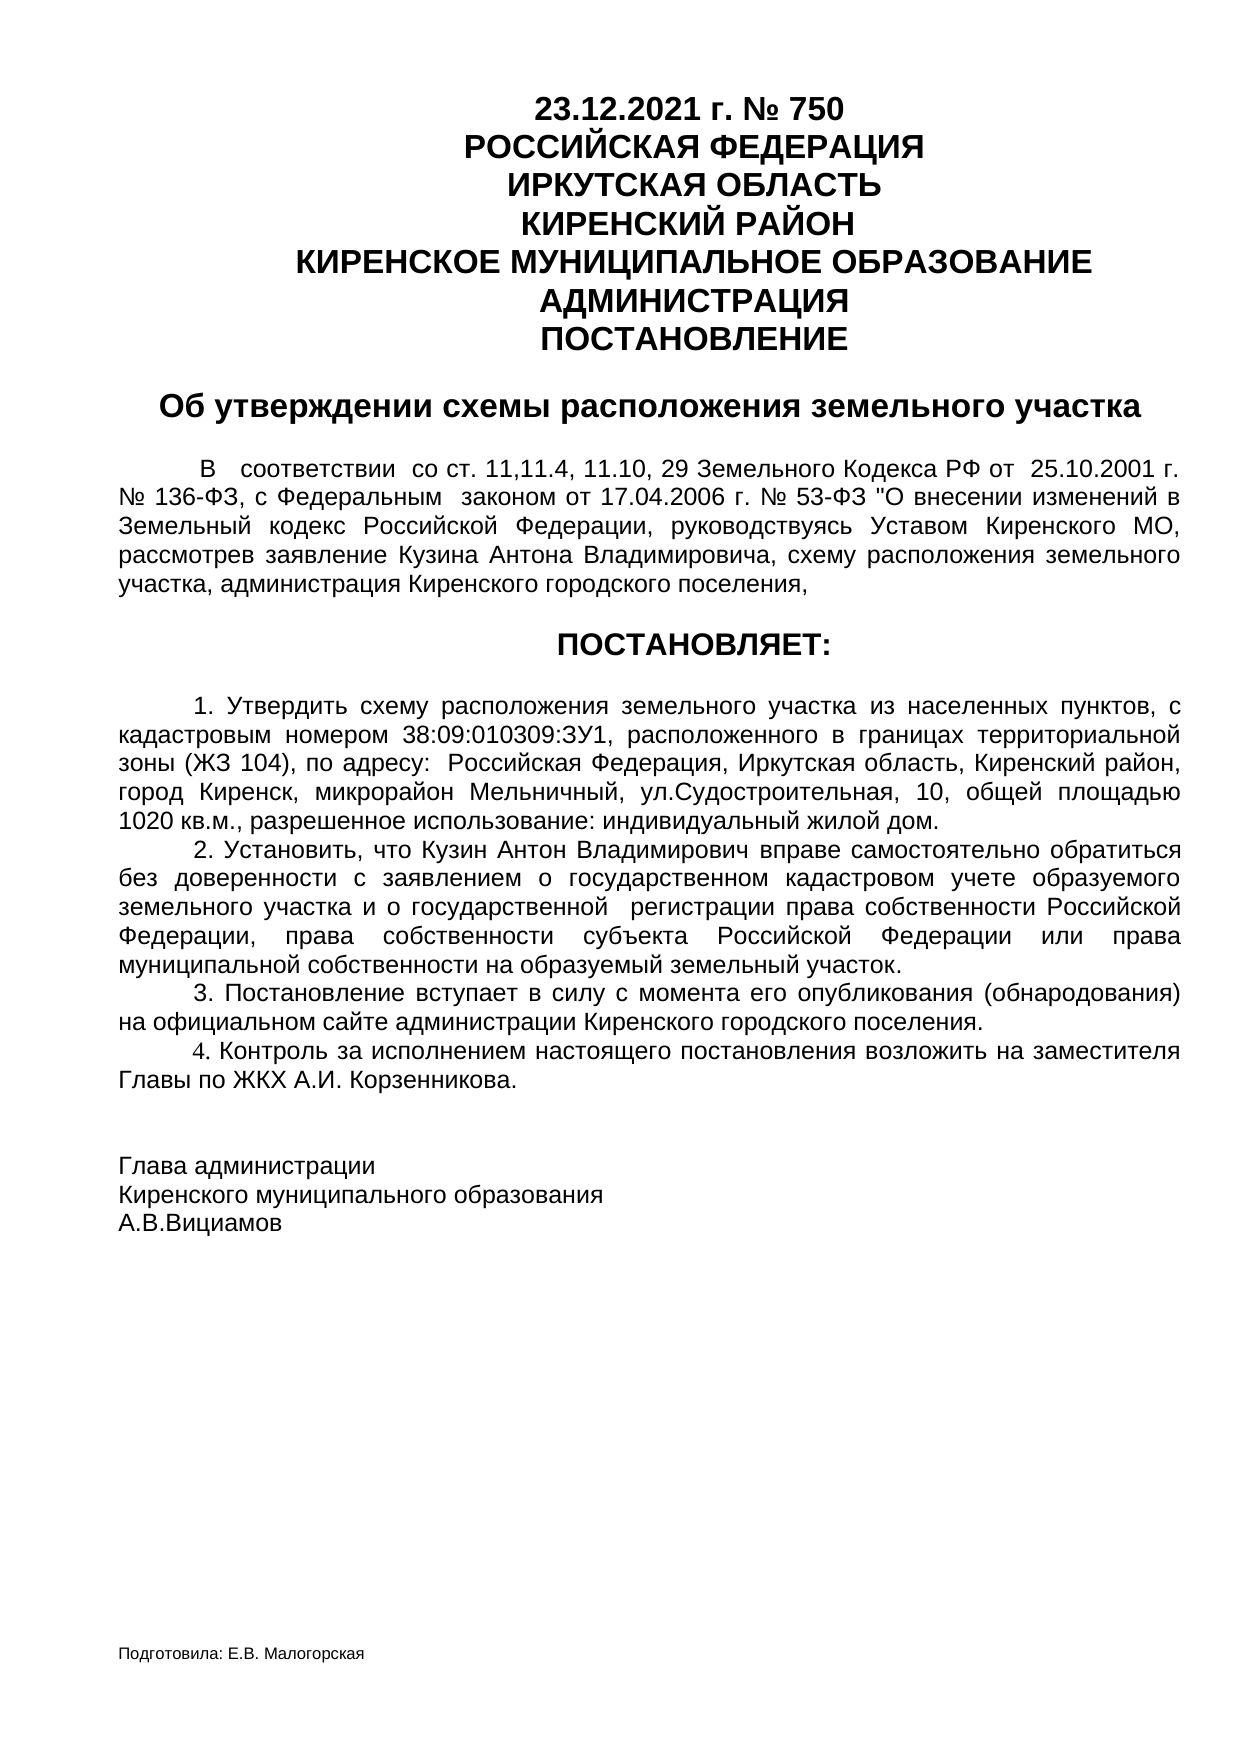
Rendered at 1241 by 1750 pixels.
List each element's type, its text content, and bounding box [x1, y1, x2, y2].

text 23.12.2021 г. № 750 [118, 89, 1182, 127]
text Киренского муниципального образования [118, 1180, 1182, 1208]
text 3. Постановление вступает в силу с момента его опубликования (обнародования) на официальном сайте администрации Киренского городского поселения. [118, 978, 1182, 1036]
text РОССИЙСКАЯ ФЕДЕРАЦИЯ [118, 127, 1182, 166]
text КИРЕНСКИЙ РАЙОН [118, 204, 1182, 242]
text А.В.Вициамов [118, 1208, 1182, 1237]
list 4. Контроль за исполнением настоящего постановления возложить на заместителя Главы по ЖКХ А.И. Корзенникова. [118, 1036, 1182, 1093]
text В соответствии со ст. 11,11.4, 11.10, 29 Земельного Кодекса РФ от 25.10.2001 г. № 136-ФЗ, с Федеральным законом от 17.04.2006 г. № 53-ФЗ "О внесении изменений в Земельный кодекс Российской Федерации, руководствуясь Уставом Киренского МО, рассмотрев заявление Кузина Антона Владимировича, схему расположения земельного участка, администрация Киренского городского поселения, [118, 454, 1182, 597]
text 2. Установить, что Кузин Антон Владимирович вправе самостоятельно обратиться без доверенности с заявлением о государственном кадастровом учете образуемого земельного участка и о государственной регистрации права собственности Российской Федерации, права собственности субъекта Российской Федерации или права муниципальной собственности на образуемый земельный участок. [118, 834, 1182, 978]
text ПОСТАНОВЛЕНИЕ [118, 319, 1182, 358]
text ПОСТАНОВЛЯЕТ: [118, 626, 1182, 662]
text КИРЕНСКОЕ МУНИЦИПАЛЬНОЕ ОБРАЗОВАНИЕ [118, 242, 1182, 281]
text Глава администрации [118, 1151, 1182, 1180]
subtitle Об утверждении схемы расположения земельного участка [118, 386, 1182, 425]
text 1. Утвердить схему расположения земельного участка из населенных пунктов, с кадастровым номером 38:09:010309:ЗУ1, расположенного в границах территориальной зоны (ЖЗ 104), по адресу: Российская Федерация, Иркутская область, Киренский район, город Киренск, микрорайон Мельничный, ул.Судостроительная, 10, общей площадью 1020 кв.м., разрешенное использование: индивидуальный жилой дом. [118, 691, 1182, 834]
text ИРКУТСКАЯ ОБЛАСТЬ [118, 166, 1182, 204]
text Подготовила: Е.В. Малогорская [118, 1643, 1182, 1663]
text АДМИНИСТРАЦИЯ [118, 281, 1182, 319]
